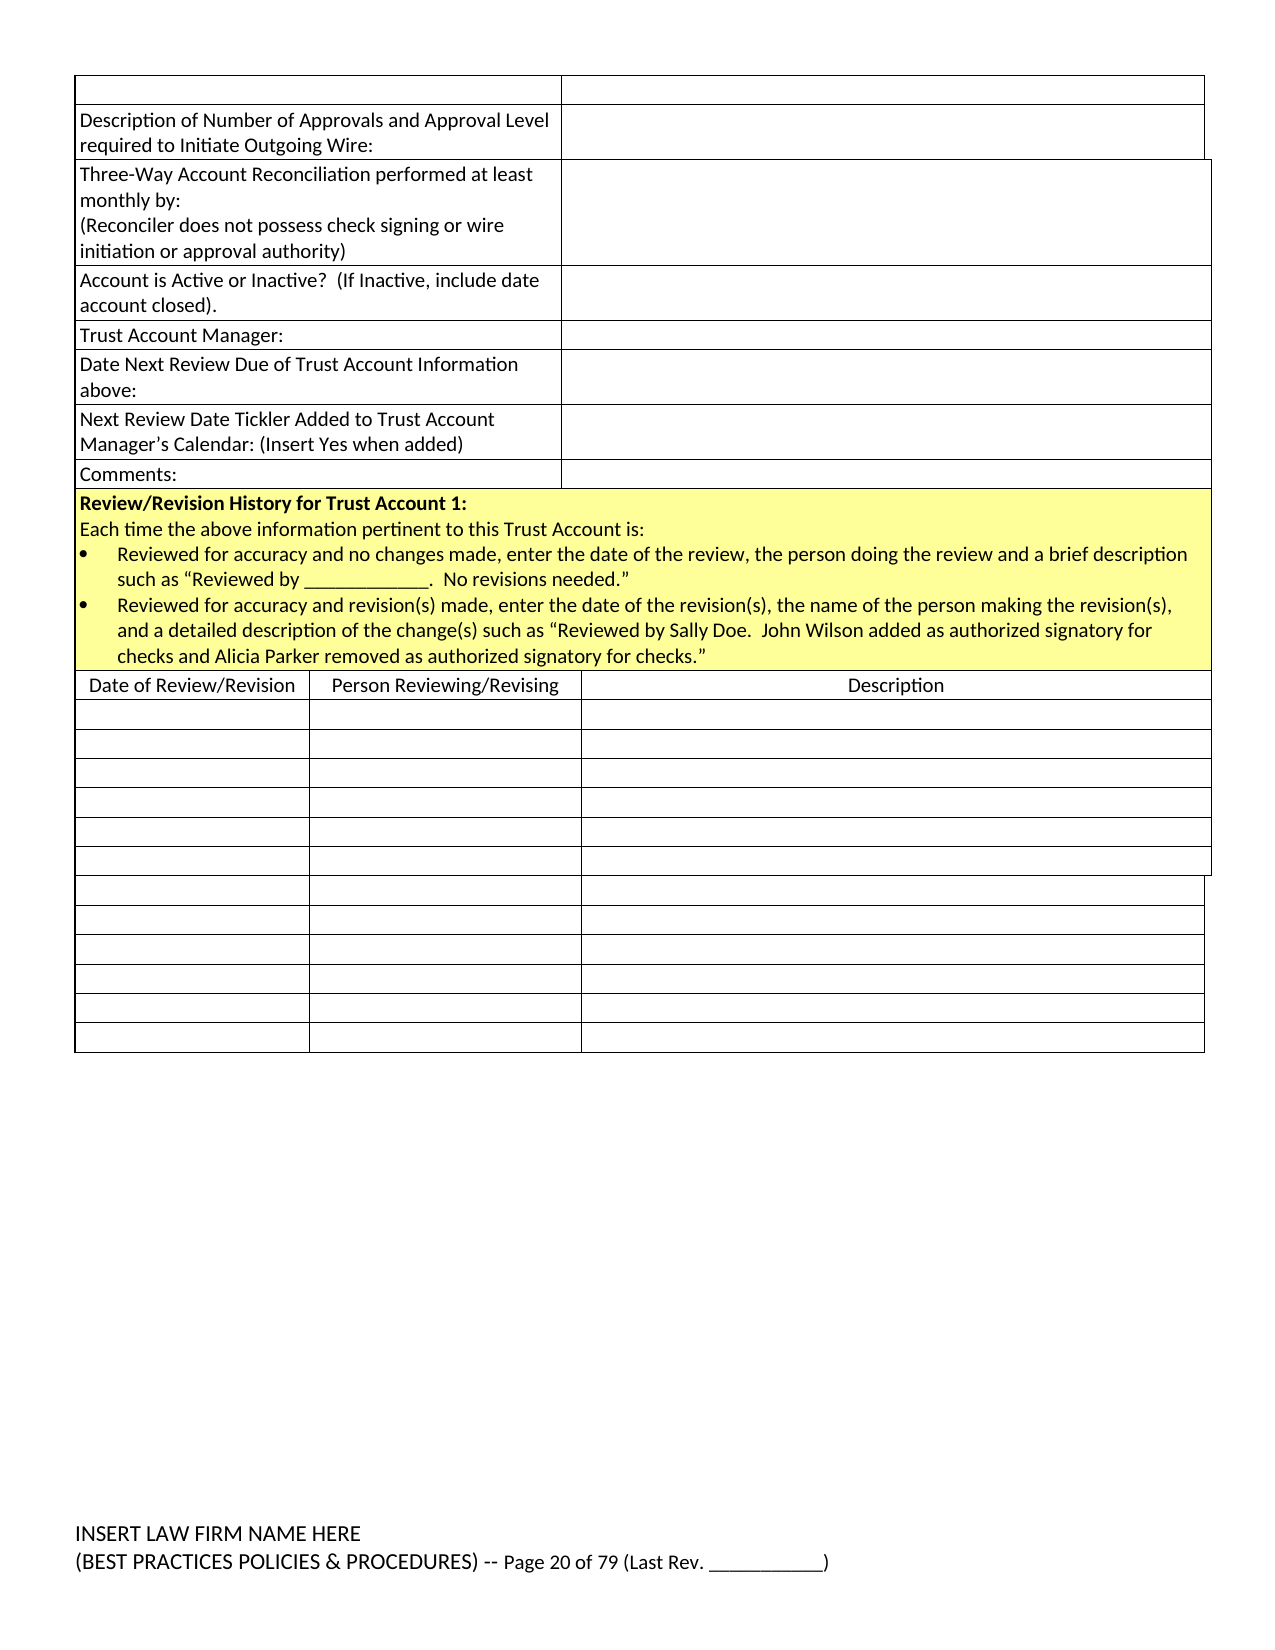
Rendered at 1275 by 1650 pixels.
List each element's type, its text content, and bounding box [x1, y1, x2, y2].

table_cell [582, 788, 1211, 817]
table_cell [76, 906, 309, 934]
table_cell [562, 76, 1204, 104]
table_cell [310, 818, 581, 846]
table_cell [582, 700, 1211, 728]
table_cell Description [582, 671, 1211, 699]
table_cell Person Reviewing/Revising [310, 671, 581, 699]
table_cell [310, 994, 581, 1022]
table_cell [310, 759, 581, 787]
table_cell Account is Active or Inactive? (If Inactive, include date account closed). [76, 266, 561, 319]
table_cell [310, 965, 581, 993]
table_cell [562, 405, 1211, 458]
table_cell [310, 788, 581, 817]
table_cell [76, 700, 309, 728]
table_cell [76, 876, 309, 905]
table_cell [562, 350, 1211, 404]
table_cell Description of Number of Approvals and Approval Level required to Initiate Outgoing Wire: [76, 105, 561, 159]
table_cell [582, 818, 1211, 846]
table_cell [562, 266, 1211, 319]
table_cell Trust Account Manager: [76, 321, 561, 349]
table_cell [76, 759, 309, 787]
table_cell [310, 876, 581, 905]
table_cell Three-Way Account Reconciliation performed at least monthly by: (Reconciler does not possess check signing or wire initiation or approval authority) [76, 160, 561, 265]
table_cell [76, 994, 309, 1022]
table_cell [562, 460, 1211, 488]
table_cell [76, 818, 309, 846]
table_cell [582, 965, 1204, 993]
table_cell [310, 730, 581, 758]
table_cell [76, 965, 309, 993]
table_cell [310, 935, 581, 963]
table_cell [582, 759, 1211, 787]
table_cell [562, 105, 1204, 159]
table_cell Date of Review/Revision [76, 671, 309, 699]
table_cell [582, 847, 1211, 875]
table_cell [310, 906, 581, 934]
table_cell Next Review Date Tickler Added to Trust Account Manager’s Calendar: (Insert Yes when added) [76, 405, 561, 458]
table_cell [582, 1023, 1204, 1052]
table_cell Review/Revision History for Trust Account 1: Each time the above information pertinent to this Trust Account is: Reviewed for accuracy and no changes made, enter the date of the review, the person doing the review and a brief description such as “Reviewed by ____________. No revisions needed.” Reviewed for accuracy and revision(s) made, enter the date of the revision(s), the name of the person making the revision(s), and a detailed description of the change(s) such as “Reviewed by Sally Doe. John Wilson added as authorized signatory for checks and Alicia Parker removed as authorized signatory for checks.” [76, 489, 1211, 670]
table_cell [562, 160, 1211, 265]
table_cell [76, 847, 309, 875]
table_cell Date Next Review Due of Trust Account Information above: [76, 350, 561, 404]
table_cell [310, 847, 581, 875]
table_cell Comments: [76, 460, 561, 488]
table_cell [310, 700, 581, 728]
table_cell [582, 994, 1204, 1022]
table_cell [562, 321, 1211, 349]
table_cell [582, 935, 1204, 963]
table_cell [76, 730, 309, 758]
table_cell [310, 1023, 581, 1052]
table_cell [76, 935, 309, 963]
table_cell [76, 1023, 309, 1052]
table_cell [582, 906, 1204, 934]
table_cell [582, 730, 1211, 758]
table_cell [582, 876, 1204, 905]
table_cell [76, 788, 309, 817]
